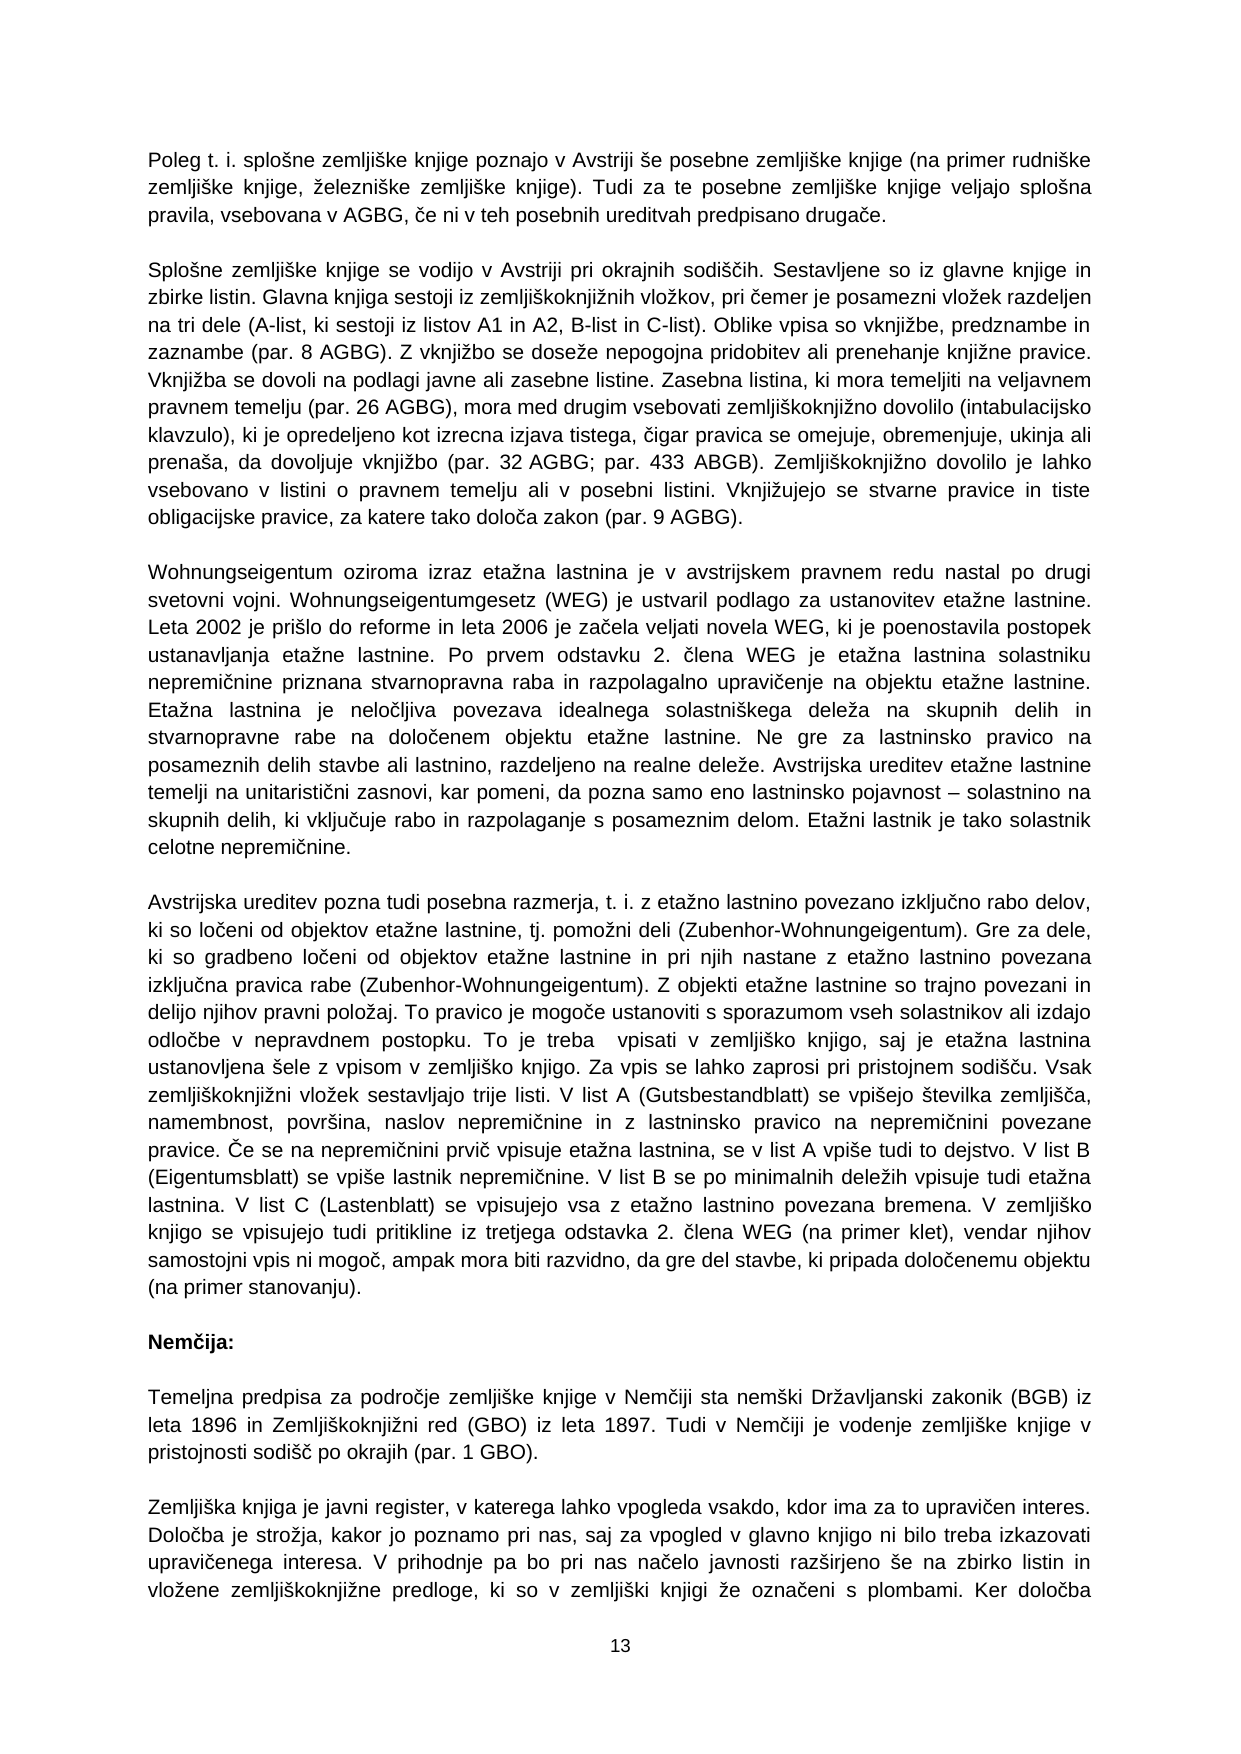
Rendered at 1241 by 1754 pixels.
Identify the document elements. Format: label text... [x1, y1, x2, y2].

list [148, 1495, 1093, 1602]
list Avstrijska ureditev pozna tudi posebna razmerja, t. i. z etažno lastnino povezano izključno rabo delov, ki so ločeni od objektov etažne lastnine, tj. pomožni deli (Zubenhor-Wohnungeigentum). Gre za dele, ki so gradbeno ločeni od objektov etažne lastnine in pri njih nastane z etažno lastnino povezana izključna pravica rabe (Zubenhor-Wohnungeigentum). Z objekti etažne lastnine so trajno povezani in delijo njihov pravni položaj. To pravico je mogoče ustanoviti s sporazumom vseh solastnikov ali izdajo odločbe v nepravdnem postopku. To je treba vpisati v zemljiško knjigo, saj je etažna lastnina ustanovljena šele z vpisom v zemljiško knjigo. Za vpis se lahko zaprosi pri pristojnem sodišču. Vsak zemljiškoknjižni vložek sestavljajo trije listi. V list A (Gutsbestandblatt) se vpišejo številka zemljišča, namembnost, površina, naslov nepremičnine in z lastninsko pravico na nepremičnini povezane pravice. Če se na nepremičnini prvič vpisuje etažna lastnina, se v list A vpiše tudi to dejstvo. V list B (Eigentumsblatt) se vpiše lastnik nepremičnine. V list B se po minimalnih deležih vpisuje tudi etažna lastnina. V list C (Lastenblatt) se vpisujejo vsa z etažno lastnino povezana bremena. V zemljiško knjigo se vpisujejo tudi pritikline iz tretjega odstavka 2. člena WEG (na primer klet), vendar njihov samostojni vpis ni mogoč, ampak mora biti razvidno, da gre del stavbe, ki pripada določenemu objektu (na primer stanovanju). [148, 890, 1093, 1299]
list Splošne zemljiške knjige se vodijo v Avstriji pri okrajnih sodiščih. Sestavljene so iz glavne knjige in zbirke listin. Glavna knjiga sestoji iz zemljiškoknjižnih vložkov, pri čemer je posamezni vložek razdeljen na tri dele (A-list, ki sestoji iz listov A1 in A2, B-list in C-list). Oblike vpisa so vknjižbe, predznambe in zaznambe (par. 8 AGBG). Z vknjižbo se doseže nepogojna pridobitev ali prenehanje knjižne pravice. Vknjižba se dovoli na podlagi javne ali zasebne listine. Zasebna listina, ki mora temeljiti na veljavnem pravnem temelju (par. 26 AGBG), mora med drugim vsebovati zemljiškoknjižno dovolilo (intabulacijsko klavzulo), ki je opredeljeno kot izrecna izjava tistega, čigar pravica se omejuje, obremenjuje, ukinja ali prenaša, da dovoljuje vknjižbo (par. 32 AGBG; par. 433 ABGB). Zemljiškoknjižno dovolilo je lahko vsebovano v listini o pravnem temelju ali v posebni listini. Vknjižujejo se stvarne pravice in tiste obligacijske pravice, za katere tako določa zakon (par. 9 AGBG). [148, 258, 1093, 529]
list Nemčija: [148, 1330, 1093, 1354]
list Poleg t. i. splošne zemljiške knjige poznajo v Avstriji še posebne zemljiške knjige (na primer rudniške zemljiške knjige, železniške zemljiške knjige). Tudi za te posebne zemljiške knjige veljajo splošna pravila, vsebovana v AGBG, če ni v teh posebnih ureditvah predpisano drugače. [148, 148, 1093, 227]
list Temeljna predpisa za področje zemljiške knjige v Nemčiji sta nemški Državljanski zakonik (BGB) iz leta 1896 in Zemljiškoknjižni red (GBO) iz leta 1897. Tudi v Nemčiji je vodenje zemljiške knjige v pristojnosti sodišč po okrajih (par. 1 GBO). [148, 1385, 1093, 1464]
list Wohnungseigentum oziroma izraz etažna lastnina je v avstrijskem pravnem redu nastal po drugi svetovni vojni. Wohnungseigentumgesetz (WEG) je ustvaril podlago za ustanovitev etažne lastnine. Leta 2002 je prišlo do reforme in leta 2006 je začela veljati novela WEG, ki je poenostavila postopek ustanavljanja etažne lastnine. Po prvem odstavku 2. člena WEG je etažna lastnina solastniku nepremičnine priznana stvarnopravna raba in razpolagalno upravičenje na objektu etažne lastnine. Etažna lastnina je neločljiva povezava idealnega solastniškega deleža na skupnih delih in stvarnopravne rabe na določenem objektu etažne lastnine. Ne gre za lastninsko pravico na posameznih delih stavbe ali lastnino, razdeljeno na realne deleže. Avstrijska ureditev etažne lastnine temelji na unitaristični zasnovi, kar pomeni, da pozna samo eno lastninsko pojavnost – solastnino na skupnih delih, ki vključuje rabo in razpolaganje s posameznim delom. Etažni lastnik je tako solastnik celotne nepremičnine. [148, 560, 1093, 859]
